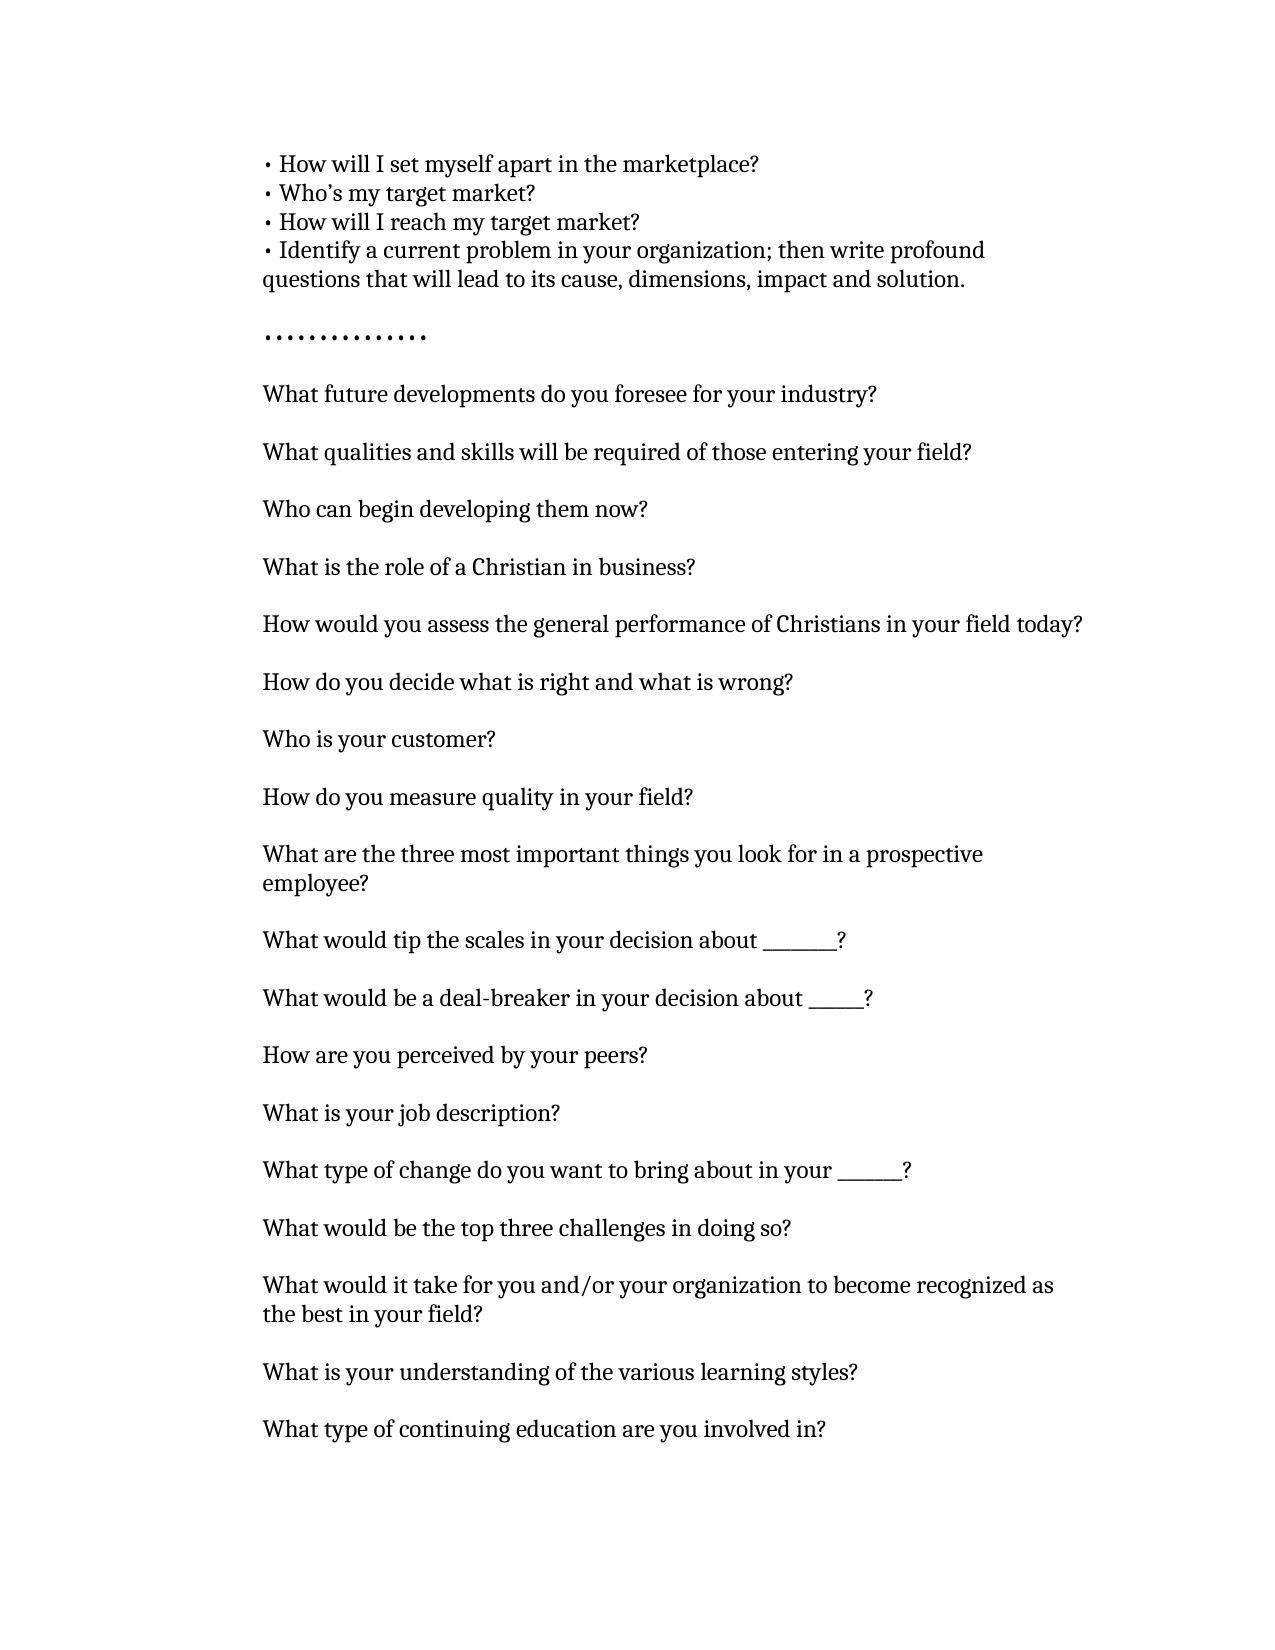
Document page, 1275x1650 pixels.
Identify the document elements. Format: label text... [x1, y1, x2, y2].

list What is your job description? [262, 1099, 1087, 1127]
list • How will I reach my target market? [262, 207, 1087, 236]
list What future developments do you foresee for your industry? [262, 380, 1087, 409]
list • Identify a current problem in your organization; then write profound questions that will lead to its cause, dimensions, impact and solution. [262, 236, 1087, 294]
list What type of continuing education are you involved in? [262, 1415, 1087, 1444]
list How would you assess the general performance of Christians in your field today? [262, 610, 1087, 639]
list What type of change do you want to bring about in your _______? [262, 1156, 1087, 1185]
list How are you perceived by your peers? [262, 1041, 1087, 1070]
list What would tip the scales in your decision about ________? [262, 926, 1087, 955]
list What would it take for you and/or your organization to become recognized as the best in your field? [262, 1271, 1087, 1329]
list What are the three most important things you look for in a prospective employee? [262, 840, 1087, 897]
list How do you measure quality in your field? [262, 782, 1087, 811]
list • Who’s my target market? [262, 179, 1087, 207]
list Who can begin developing them now? [262, 495, 1087, 524]
list Who is your customer? [262, 725, 1087, 754]
list • How will I set myself apart in the marketplace? [262, 150, 1087, 179]
list What is your understanding of the various learning styles? [262, 1357, 1087, 1386]
list What qualities and skills will be required of those entering your field? [262, 437, 1087, 466]
list What would be a deal-breaker in your decision about ______? [262, 984, 1087, 1012]
list What is the role of a Christian in business? [262, 552, 1087, 581]
list How do you decide what is right and what is wrong? [262, 667, 1087, 696]
list What would be the top three challenges in doing so? [262, 1214, 1087, 1242]
list ••••••••••••••• [262, 322, 1087, 351]
